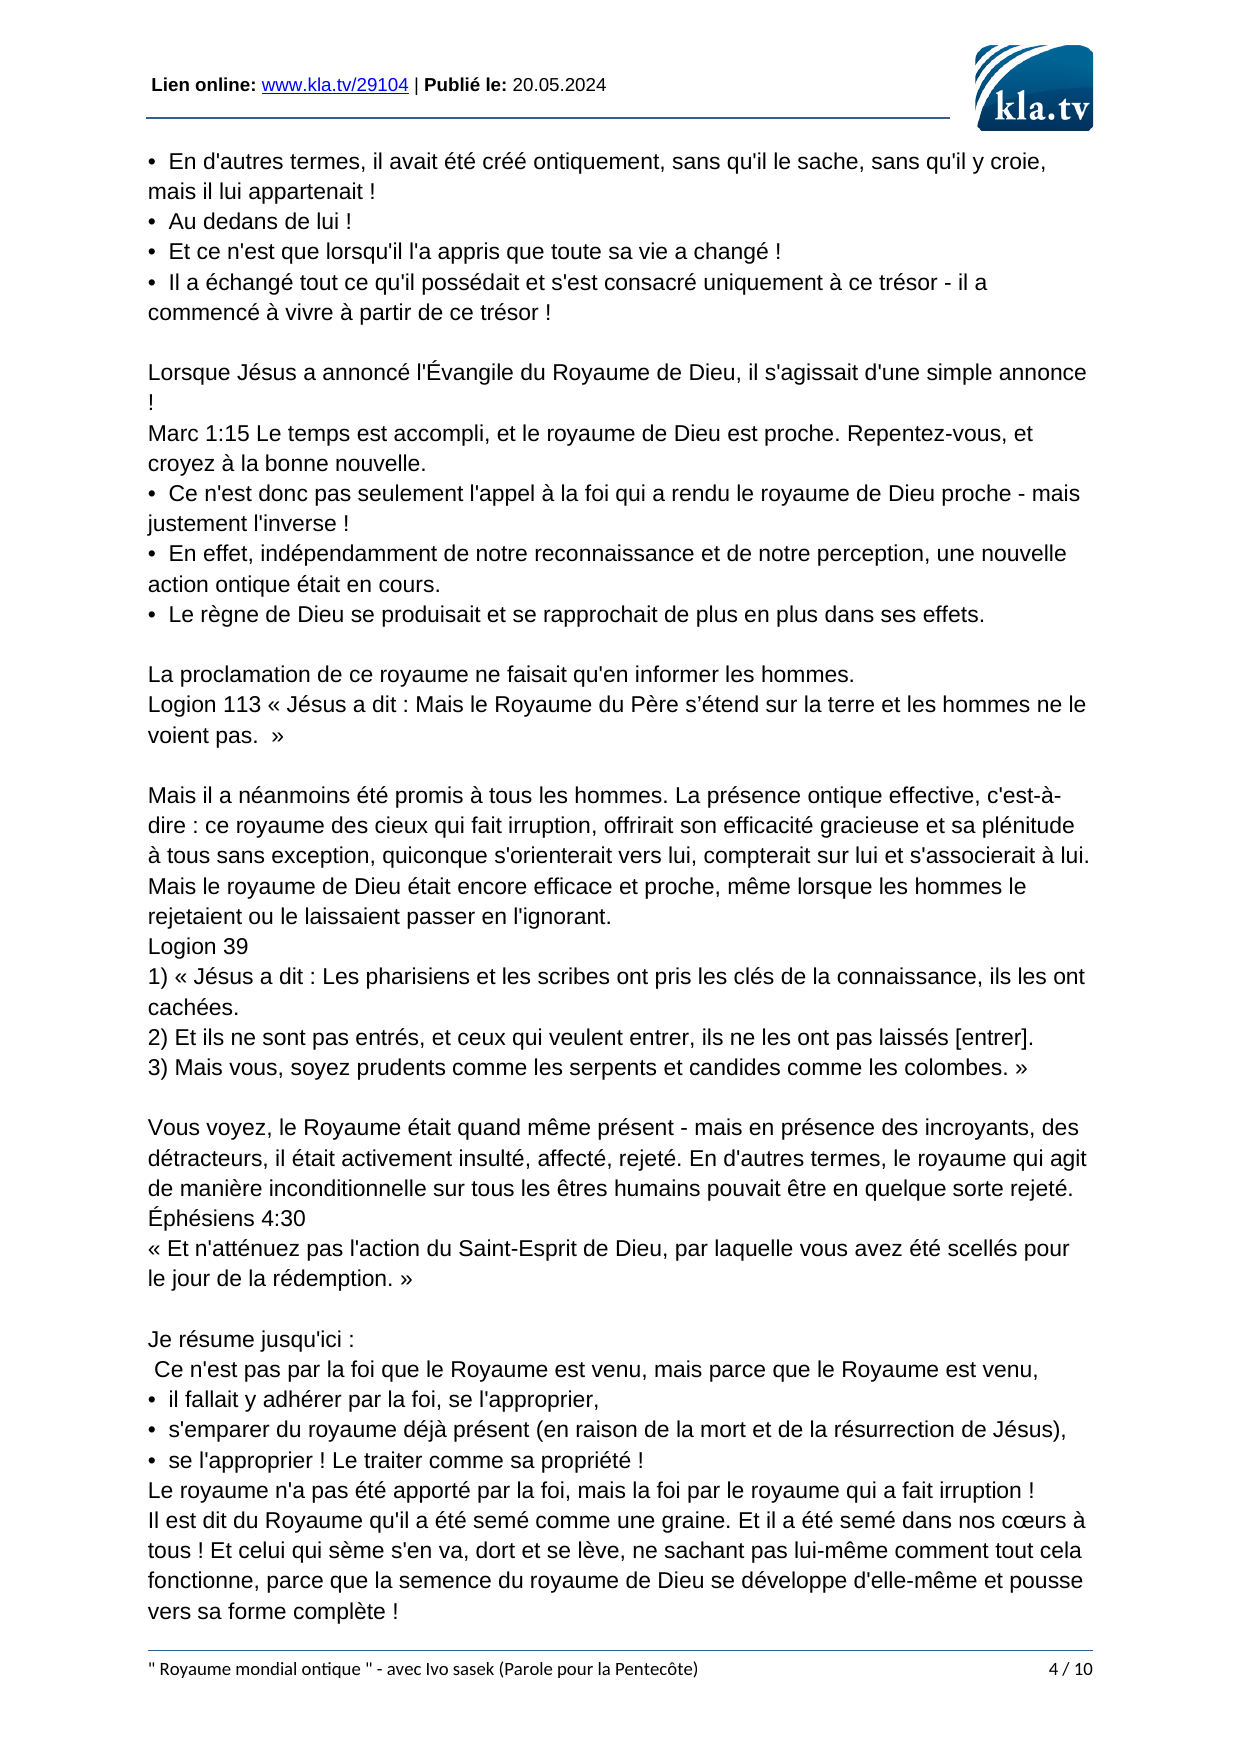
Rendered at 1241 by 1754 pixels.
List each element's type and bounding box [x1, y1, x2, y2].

text [148, 148, 1093, 1624]
